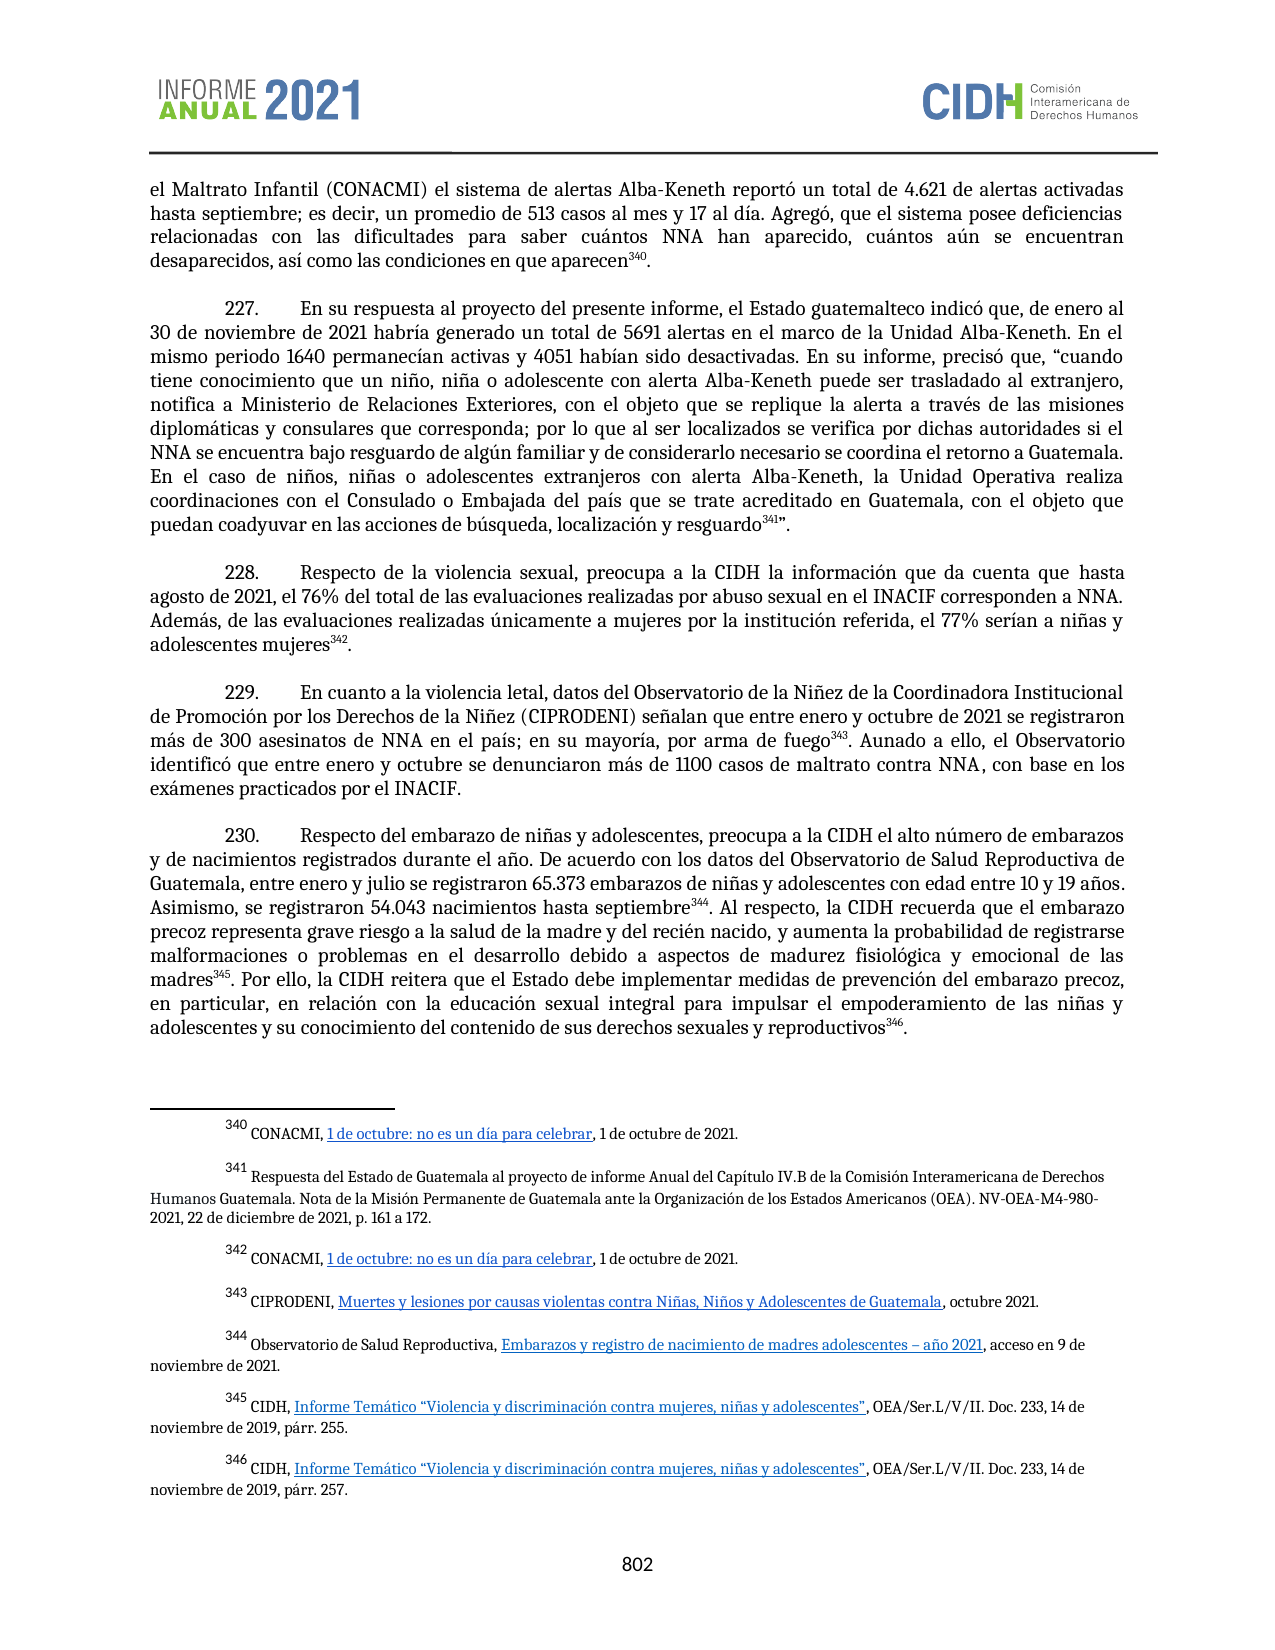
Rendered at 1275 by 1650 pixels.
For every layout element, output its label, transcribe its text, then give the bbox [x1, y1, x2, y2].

list Respecto del embarazo de niñas y adolescentes, preocupa a la CIDH el alto número de embarazos y de nacimientos registrados durante el año. De acuerdo con los datos del Observatorio de Salud Reproductiva de Guatemala, entre enero y julio se registraron 65.373 embarazos de niñas y adolescentes con edad entre 10 y 19 años. Asimismo, se registraron 54.043 nacimientos hasta septiembre. Al respecto, la CIDH recuerda que el embarazo precoz representa grave riesgo a la salud de la madre y del recién nacido, y aumenta la probabilidad de registrarse malformaciones o problemas en el desarrollo debido a aspectos de madurez fisiológica y emocional de las madres. Por ello, la CIDH reitera que el Estado debe implementar medidas de prevención del embarazo precoz, en particular, en relación con la educación sexual integral para impulsar el empoderamiento de las niñas y adolescentes y su conocimiento del contenido de sus derechos sexuales y reproductivos. [150, 824, 1125, 1040]
picture [150, 73, 368, 125]
list En cuanto a la violencia letal, datos del Observatorio de la Niñez de la Coordinadora Institucional de Promoción por los Derechos de la Niñez (CIPRODENI) señalan que entre enero y octubre de 2021 se registraron más de 300 asesinatos de NNA en el país; en su mayoría, por arma de fuego. Aunado a ello, el Observatorio identificó que entre enero y octubre se denunciaron más de 1100 casos de maltrato contra NNA, con base en los exámenes practicados por el INACIF. [150, 680, 1125, 800]
list Respecto de la violencia sexual, preocupa a la CIDH la información que da cuenta que hasta agosto de 2021, el 76% del total de las evaluaciones realizadas por abuso sexual en el INACIF corresponden a NNA. Además, de las evaluaciones realizadas únicamente a mujeres por la institución referida, el 77% serían a niñas y adolescentes mujeres. [150, 561, 1125, 656]
list En cuanto al contexto de violencia contra NNA, la CIDH toma nota que, según datos de la Fiscalía de la Niñez y Adolescencia del Ministerio Público, publicados en mayo, del total de casos recibidos entre el 1 de abril de 2020 y 31 de marzo de 2021, el 22.87% fue por violencia sexual; el 35.32% por niñez desaparecida y el 41.81% por maltrato. En cuanto a los casos de niñez desaparecida, de acuerdo con la Asociación Nacional Contra el Maltrato Infantil (CONACMI) el sistema de alertas Alba-Keneth reportó un total de 4.621 de alertas activadas hasta septiembre; es decir, un promedio de 513 casos al mes y 17 al día. Agregó, que el sistema posee deficiencias relacionadas con las dificultades para saber cuántos NNA han aparecido, cuántos aún se encuentran desaparecidos, así como las condiciones en que aparecen. [150, 177, 1125, 273]
list En su respuesta al proyecto del presente informe, el Estado guatemalteco indicó que, de enero al 30 de noviembre de 2021 habría generado un total de 5691 alertas en el marco de la Unidad Alba-Keneth. En el mismo periodo 1640 permanecían activas y 4051 habían sido desactivadas. En su informe, precisó que, “cuando tiene conocimiento que un niño, niña o adolescente con alerta Alba-Keneth puede ser trasladado al extranjero, notifica a Ministerio de Relaciones Exteriores, con el objeto que se replique la alerta a través de las misiones diplomáticas y consulares que corresponda; por lo que al ser localizados se verifica por dichas autoridades si el NNA se encuentra bajo resguardo de algún familiar y de considerarlo necesario se coordina el retorno a Guatemala. En el caso de niños, niñas o adolescentes extranjeros con alerta Alba-Keneth, la Unidad Operativa realiza coordinaciones con el Consulado o Embajada del país que se trate acreditado en Guatemala, con el objeto que puedan coadyuvar en las acciones de búsqueda, localización y resguardo”. [150, 297, 1125, 537]
picture [914, 73, 1158, 130]
